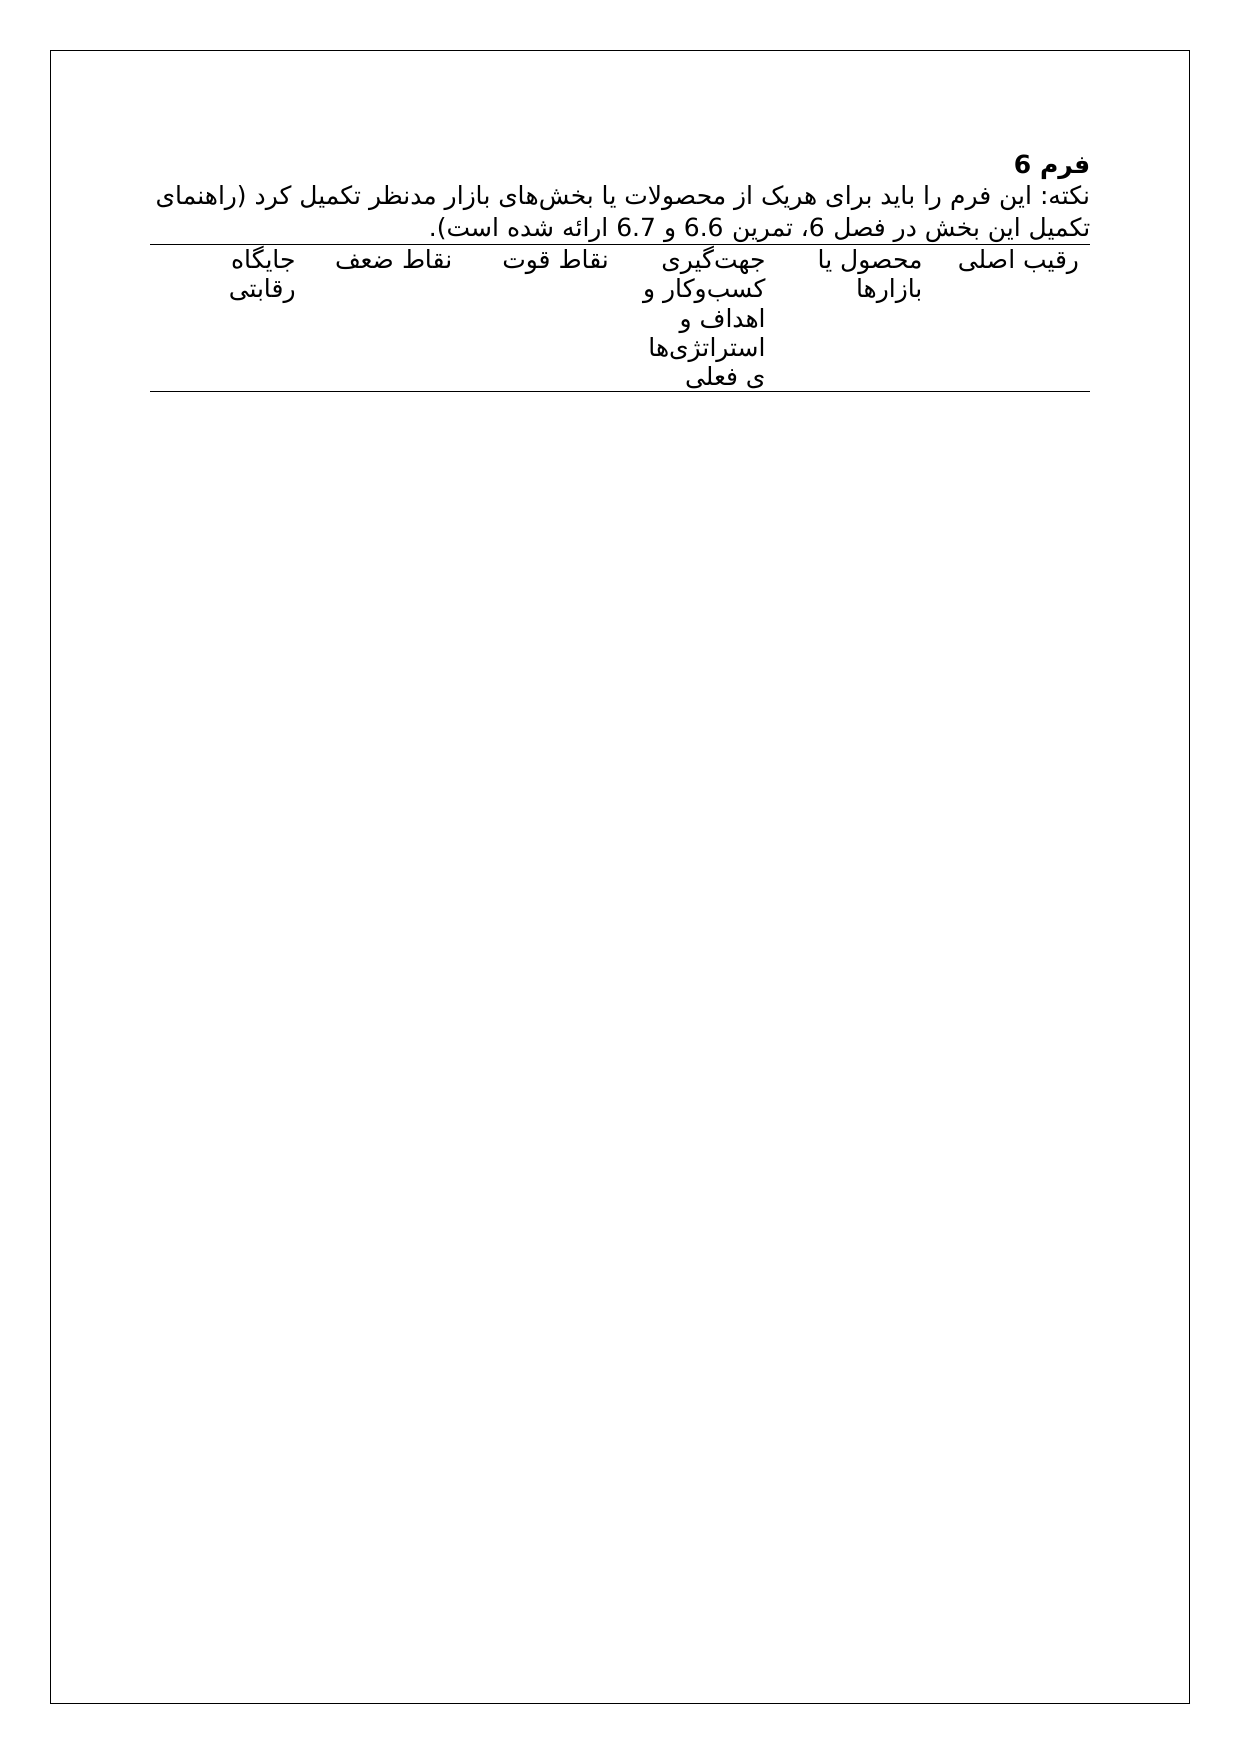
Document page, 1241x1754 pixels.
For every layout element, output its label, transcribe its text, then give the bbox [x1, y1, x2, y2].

table_header جهت‌گیری کسب‌وکار و اهداف و استراتژی‌های فعلی [620, 245, 777, 391]
text نکته: این فرم را باید برای هریک از محصولات یا بخش‌های بازار مدنظر تکمیل کرد (راهنمای تکمیل این بخش در فصل 6، تمرین 6.6 و 6.7 ارائه شده است). [150, 181, 1090, 242]
table_header نقاط ضعف [307, 245, 463, 391]
table_header جایگاه رقابتی [150, 245, 307, 391]
table_header رقیب اصلی [934, 245, 1090, 391]
subtitle فرم 6 [150, 150, 1090, 179]
table_header محصول یا بازارها [777, 245, 933, 391]
table_header نقاط قوت [464, 245, 620, 391]
